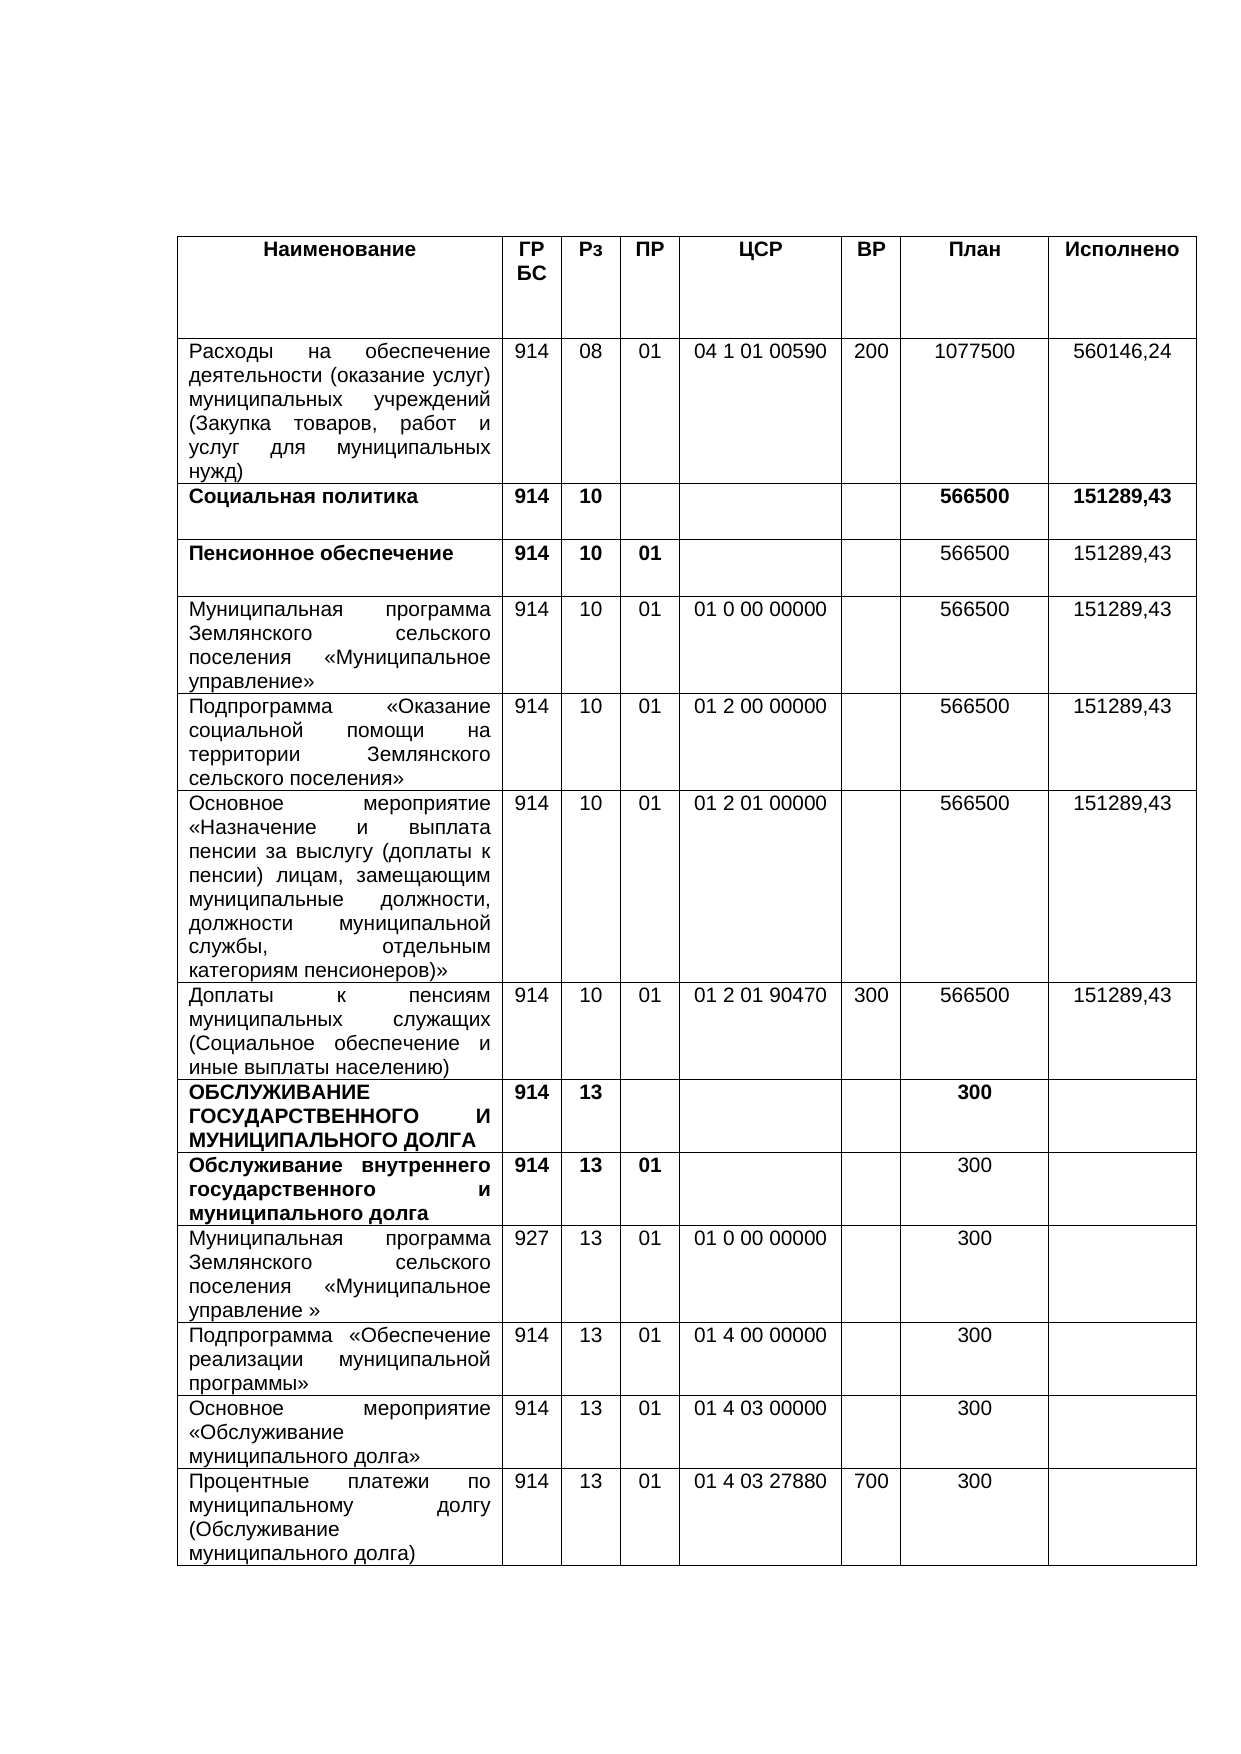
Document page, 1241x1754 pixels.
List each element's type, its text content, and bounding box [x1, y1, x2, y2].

table_cell 01 [621, 1226, 679, 1322]
table_header План [901, 237, 1048, 338]
table_cell [680, 1080, 841, 1152]
table_cell 914 [503, 1153, 561, 1225]
table_cell 300 [901, 1226, 1048, 1322]
table_cell Доплаты к пенсиям муниципальных служащих (Социальное обеспечение и иные выплаты населению) [178, 983, 502, 1079]
table_cell 13 [562, 1469, 620, 1564]
table_cell 10 [562, 484, 620, 539]
table_cell 151289,43 [1049, 694, 1196, 789]
table_header Наименование [178, 237, 502, 338]
table_cell 566500 [901, 597, 1048, 693]
table_cell 10 [562, 540, 620, 596]
table_cell 01 [621, 540, 679, 596]
table_cell [842, 1226, 900, 1322]
table_cell [1049, 1080, 1196, 1152]
table_header Исполнено [1049, 237, 1196, 338]
table_cell 914 [503, 1323, 561, 1395]
table_cell 566500 [901, 540, 1048, 596]
table_header Рз [562, 237, 620, 338]
table_cell 566500 [901, 694, 1048, 789]
table_header ГРБС [503, 237, 561, 338]
table_cell [842, 1153, 900, 1225]
table_cell [621, 1080, 679, 1152]
table_cell 927 [503, 1226, 561, 1322]
table_cell 04 1 01 00590 [680, 339, 841, 483]
table_cell 01 0 00 00000 [680, 1226, 841, 1322]
table_cell 300 [901, 1080, 1048, 1152]
table_cell [842, 540, 900, 596]
table_cell 914 [503, 1396, 561, 1468]
table_cell 914 [503, 540, 561, 596]
table_cell [842, 484, 900, 539]
table_cell 01 [621, 339, 679, 483]
table_cell 08 [562, 339, 620, 483]
table_cell 300 [901, 1396, 1048, 1468]
table_cell 01 [621, 791, 679, 982]
table_cell 560146,24 [1049, 339, 1196, 483]
table_cell 914 [503, 983, 561, 1079]
table_cell [680, 484, 841, 539]
table_cell 13 [562, 1323, 620, 1395]
table_cell 01 4 03 27880 [680, 1469, 841, 1564]
table_cell Основное мероприятие «Обслуживание муниципального долга» [178, 1396, 502, 1468]
table_cell 10 [562, 597, 620, 693]
table_header ЦСР [680, 237, 841, 338]
table_cell Подпрограмма «Обеспечение реализации муниципальной программы» [178, 1323, 502, 1395]
table_cell [1049, 1153, 1196, 1225]
table_cell 300 [842, 983, 900, 1079]
table_cell 01 [621, 1469, 679, 1564]
table_cell 914 [503, 597, 561, 693]
table_cell 151289,43 [1049, 484, 1196, 539]
table_cell 151289,43 [1049, 540, 1196, 596]
table_cell 13 [562, 1226, 620, 1322]
table_cell 200 [842, 339, 900, 483]
table_cell Муниципальная программа Землянского сельского поселения «Муниципальное управление » [178, 1226, 502, 1322]
table_cell Подпрограмма «Оказание социальной помощи на территории Землянского сельского поселения» [178, 694, 502, 789]
table_cell 566500 [901, 791, 1048, 982]
table_cell [680, 1153, 841, 1225]
table_cell [621, 484, 679, 539]
table_cell 300 [901, 1323, 1048, 1395]
table_cell 13 [562, 1396, 620, 1468]
table_cell 01 4 03 00000 [680, 1396, 841, 1468]
table_cell 300 [901, 1469, 1048, 1564]
table_cell 01 2 01 00000 [680, 791, 841, 982]
table_cell 01 [621, 1323, 679, 1395]
table_cell ОБСЛУЖИВАНИЕ ГОСУДАРСТВЕННОГО И МУНИЦИПАЛЬНОГО ДОЛГА [178, 1080, 502, 1152]
table_cell 13 [562, 1153, 620, 1225]
table_cell 914 [503, 694, 561, 789]
table_cell 01 2 00 00000 [680, 694, 841, 789]
table_cell Основное мероприятие «Назначение и выплата пенсии за выслугу (доплаты к пенсии) лицам, замещающим муниципальные должности, должности муниципальной службы, отдельным категориям пенсионеров)» [178, 791, 502, 982]
table_cell 1077500 [901, 339, 1048, 483]
table_cell [842, 597, 900, 693]
table_cell [842, 791, 900, 982]
table_cell 151289,43 [1049, 597, 1196, 693]
table_cell [680, 540, 841, 596]
table_cell 01 [621, 983, 679, 1079]
table_cell 01 [621, 1396, 679, 1468]
table_cell 01 0 00 00000 [680, 597, 841, 693]
table_cell [842, 694, 900, 789]
table_cell 300 [901, 1153, 1048, 1225]
table_cell 914 [503, 339, 561, 483]
table_cell 01 4 00 00000 [680, 1323, 841, 1395]
table_cell 10 [562, 791, 620, 982]
table_cell 13 [562, 1080, 620, 1152]
table_cell [1049, 1323, 1196, 1395]
table_cell 151289,43 [1049, 983, 1196, 1079]
table_cell Процентные платежи по муниципальному долгу (Обслуживание муниципального долга) [178, 1469, 502, 1564]
table_cell [1049, 1226, 1196, 1322]
table_header ВР [842, 237, 900, 338]
table_cell 151289,43 [1049, 791, 1196, 982]
table_cell 914 [503, 1080, 561, 1152]
table_cell 566500 [901, 484, 1048, 539]
table_cell [842, 1396, 900, 1468]
table_header ПР [621, 237, 679, 338]
table_cell Расходы на обеспечение деятельности (оказание услуг) муниципальных учреждений (Закупка товаров, работ и услуг для муниципальных нужд) [178, 339, 502, 483]
table_cell 914 [503, 791, 561, 982]
table_cell [842, 1080, 900, 1152]
table_cell 01 [621, 694, 679, 789]
table_cell 566500 [901, 983, 1048, 1079]
table_cell Муниципальная программа Землянского сельского поселения «Муниципальное управление» [178, 597, 502, 693]
table_cell 10 [562, 694, 620, 789]
table_cell 01 [621, 597, 679, 693]
table_cell 10 [562, 983, 620, 1079]
table_cell 700 [842, 1469, 900, 1564]
table_cell 01 [621, 1153, 679, 1225]
table_cell [1049, 1469, 1196, 1564]
table_cell [842, 1323, 900, 1395]
table_cell 914 [503, 1469, 561, 1564]
table_cell Обслуживание внутреннего государственного и муниципального долга [178, 1153, 502, 1225]
table_cell 01 2 01 90470 [680, 983, 841, 1079]
table_cell 914 [503, 484, 561, 539]
table_cell [1049, 1396, 1196, 1468]
table_cell Социальная политика [178, 484, 502, 539]
table_cell Пенсионное обеспечение [178, 540, 502, 596]
